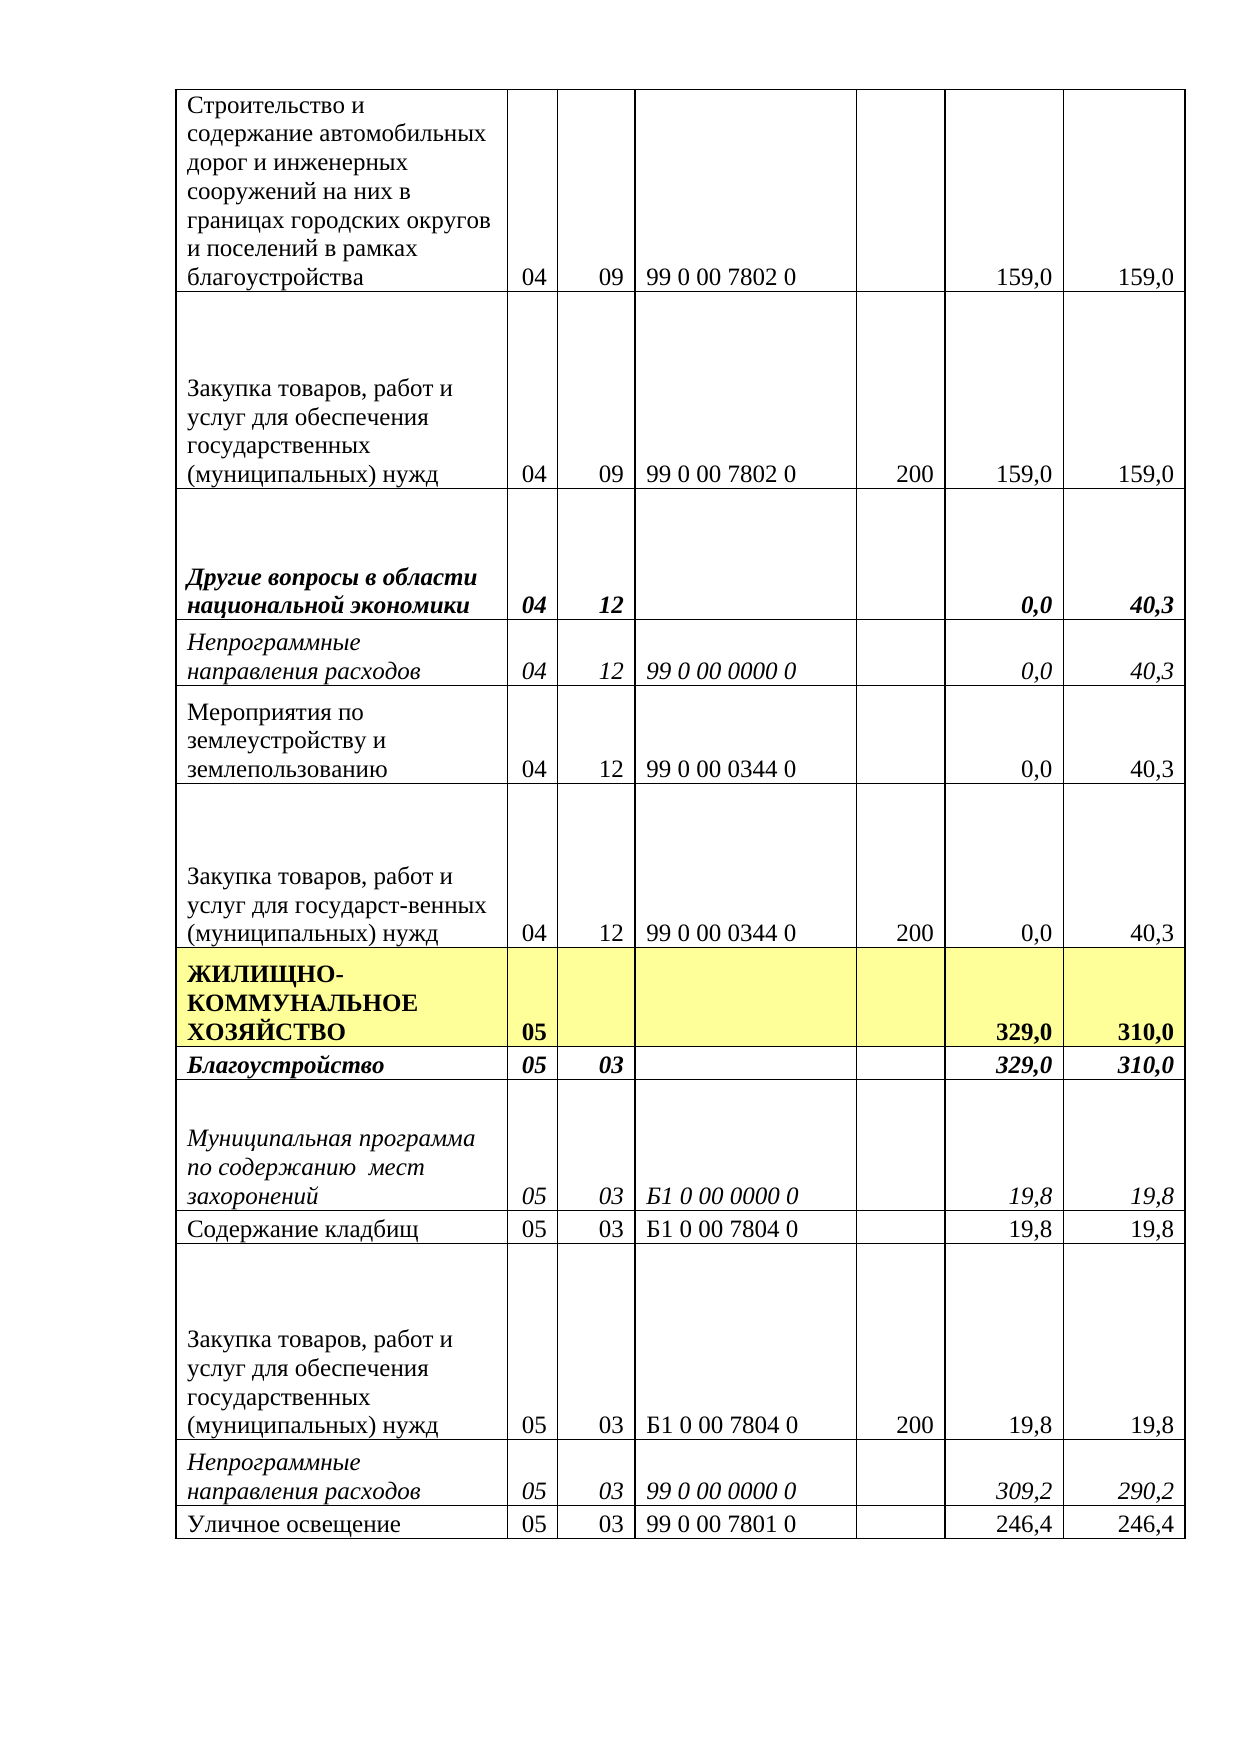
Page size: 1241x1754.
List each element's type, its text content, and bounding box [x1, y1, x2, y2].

table_cell 19,8 [1064, 1244, 1184, 1439]
table_cell 05 [508, 1211, 557, 1242]
table_cell 329,0 [946, 948, 1063, 1046]
table_cell 0,0 [946, 489, 1063, 619]
table_cell 04 [508, 784, 557, 947]
table_cell Содержание кладбищ [177, 1211, 507, 1242]
table_cell 159,0 [946, 90, 1063, 291]
table_cell 200 [857, 292, 944, 488]
table_cell 246,4 [946, 1506, 1063, 1538]
table_cell 12 [558, 784, 634, 947]
table_cell 290,2 [1064, 1440, 1184, 1505]
table_cell 99 0 00 7801 0 [636, 1506, 856, 1538]
table_cell 19,8 [946, 1211, 1063, 1242]
table_cell [857, 1440, 944, 1505]
table_cell [857, 489, 944, 619]
table_cell 99 0 00 0344 0 [636, 686, 856, 783]
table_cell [177, 1244, 507, 1439]
table_cell 04 [508, 292, 557, 488]
table_cell Б1 0 00 0000 0 [636, 1080, 856, 1210]
table_cell Непрограммные направления расходов [177, 620, 507, 685]
table_cell 04 [508, 686, 557, 783]
table_cell 310,0 [1064, 1047, 1184, 1078]
table_cell [558, 948, 634, 1046]
table_cell 0,0 [946, 686, 1063, 783]
table_cell [857, 948, 944, 1046]
table_cell 19,8 [1064, 1211, 1184, 1242]
table_cell [636, 948, 856, 1046]
table_cell 09 [558, 292, 634, 488]
table_cell 03 [558, 1080, 634, 1210]
table_cell [857, 90, 944, 291]
table_cell Уличное освещение [177, 1506, 507, 1538]
table_cell 05 [508, 1047, 557, 1078]
table_cell Непрограммные направления расходов [177, 1440, 507, 1505]
table_cell 309,2 [946, 1440, 1063, 1505]
table_cell 03 [558, 1440, 634, 1505]
table_cell 04 [508, 90, 557, 291]
table_cell 12 [558, 686, 634, 783]
table_cell Закупка товаров, работ и услуг для государст-венных (муниципальных) нужд [177, 784, 507, 947]
table_cell [636, 1047, 856, 1078]
table_cell 04 [508, 620, 557, 685]
table_cell Благоустройство [177, 1047, 507, 1078]
table_cell 159,0 [1064, 292, 1184, 488]
table_cell 40,3 [1064, 784, 1184, 947]
table_cell 03 [558, 1244, 634, 1439]
table_cell 200 [857, 1244, 944, 1439]
table_cell [857, 1211, 944, 1242]
table_cell 99 0 00 7802 0 [636, 90, 856, 291]
table_cell Муниципальная программа по содержанию мест захоронений [177, 1080, 507, 1210]
table_cell 04 [508, 489, 557, 619]
table_cell 05 [508, 1506, 557, 1538]
table_cell 03 [558, 1047, 634, 1078]
table_cell 0,0 [946, 784, 1063, 947]
table_cell 99 0 00 0000 0 [636, 620, 856, 685]
table_cell 159,0 [1064, 90, 1184, 291]
table_cell 19,8 [946, 1244, 1063, 1439]
table_cell 0,0 [946, 620, 1063, 685]
table_cell 12 [558, 620, 634, 685]
table_cell 19,8 [1064, 1080, 1184, 1210]
table_cell Строительство и содержание автомобильных дорог и инженерных сооружений на них в границах городских округов и поселений в рамках благоустройства [177, 90, 507, 291]
table_cell [857, 620, 944, 685]
table_cell Мероприятия по землеустройству и землепользованию [177, 686, 507, 783]
table_cell 09 [558, 90, 634, 291]
table_cell 19,8 [946, 1080, 1063, 1210]
table_cell 329,0 [946, 1047, 1063, 1078]
table_cell Б1 0 00 7804 0 [636, 1244, 856, 1439]
table_cell 310,0 [1064, 948, 1184, 1046]
table_cell 200 [857, 784, 944, 947]
table_cell 99 0 00 7802 0 [636, 292, 856, 488]
table_cell 05 [508, 948, 557, 1046]
table_cell 40,3 [1064, 620, 1184, 685]
table_cell 05 [508, 1440, 557, 1505]
table_cell 99 0 00 0000 0 [636, 1440, 856, 1505]
table_cell Закупка товаров, работ и услуг для обеспечения государственных (муниципальных) нужд [177, 292, 507, 488]
table_cell [636, 489, 856, 619]
table_cell 05 [508, 1244, 557, 1439]
table_cell 03 [558, 1211, 634, 1242]
table_cell Другие вопросы в области национальной экономики [177, 489, 507, 619]
table_cell [857, 1047, 944, 1078]
table_cell 03 [558, 1506, 634, 1538]
table_cell Б1 0 00 7804 0 [636, 1211, 856, 1242]
table_cell [857, 686, 944, 783]
table_cell 99 0 00 0344 0 [636, 784, 856, 947]
table_cell 05 [508, 1080, 557, 1210]
table_cell [857, 1506, 944, 1538]
table_cell ЖИЛИЩНО-КОММУНАЛЬНОЕ ХОЗЯЙСТВО [177, 948, 507, 1046]
table_cell 40,3 [1064, 489, 1184, 619]
table_cell [857, 1080, 944, 1210]
table_cell 159,0 [946, 292, 1063, 488]
table_cell 246,4 [1064, 1506, 1184, 1538]
table_cell 12 [558, 489, 634, 619]
table_cell 40,3 [1064, 686, 1184, 783]
